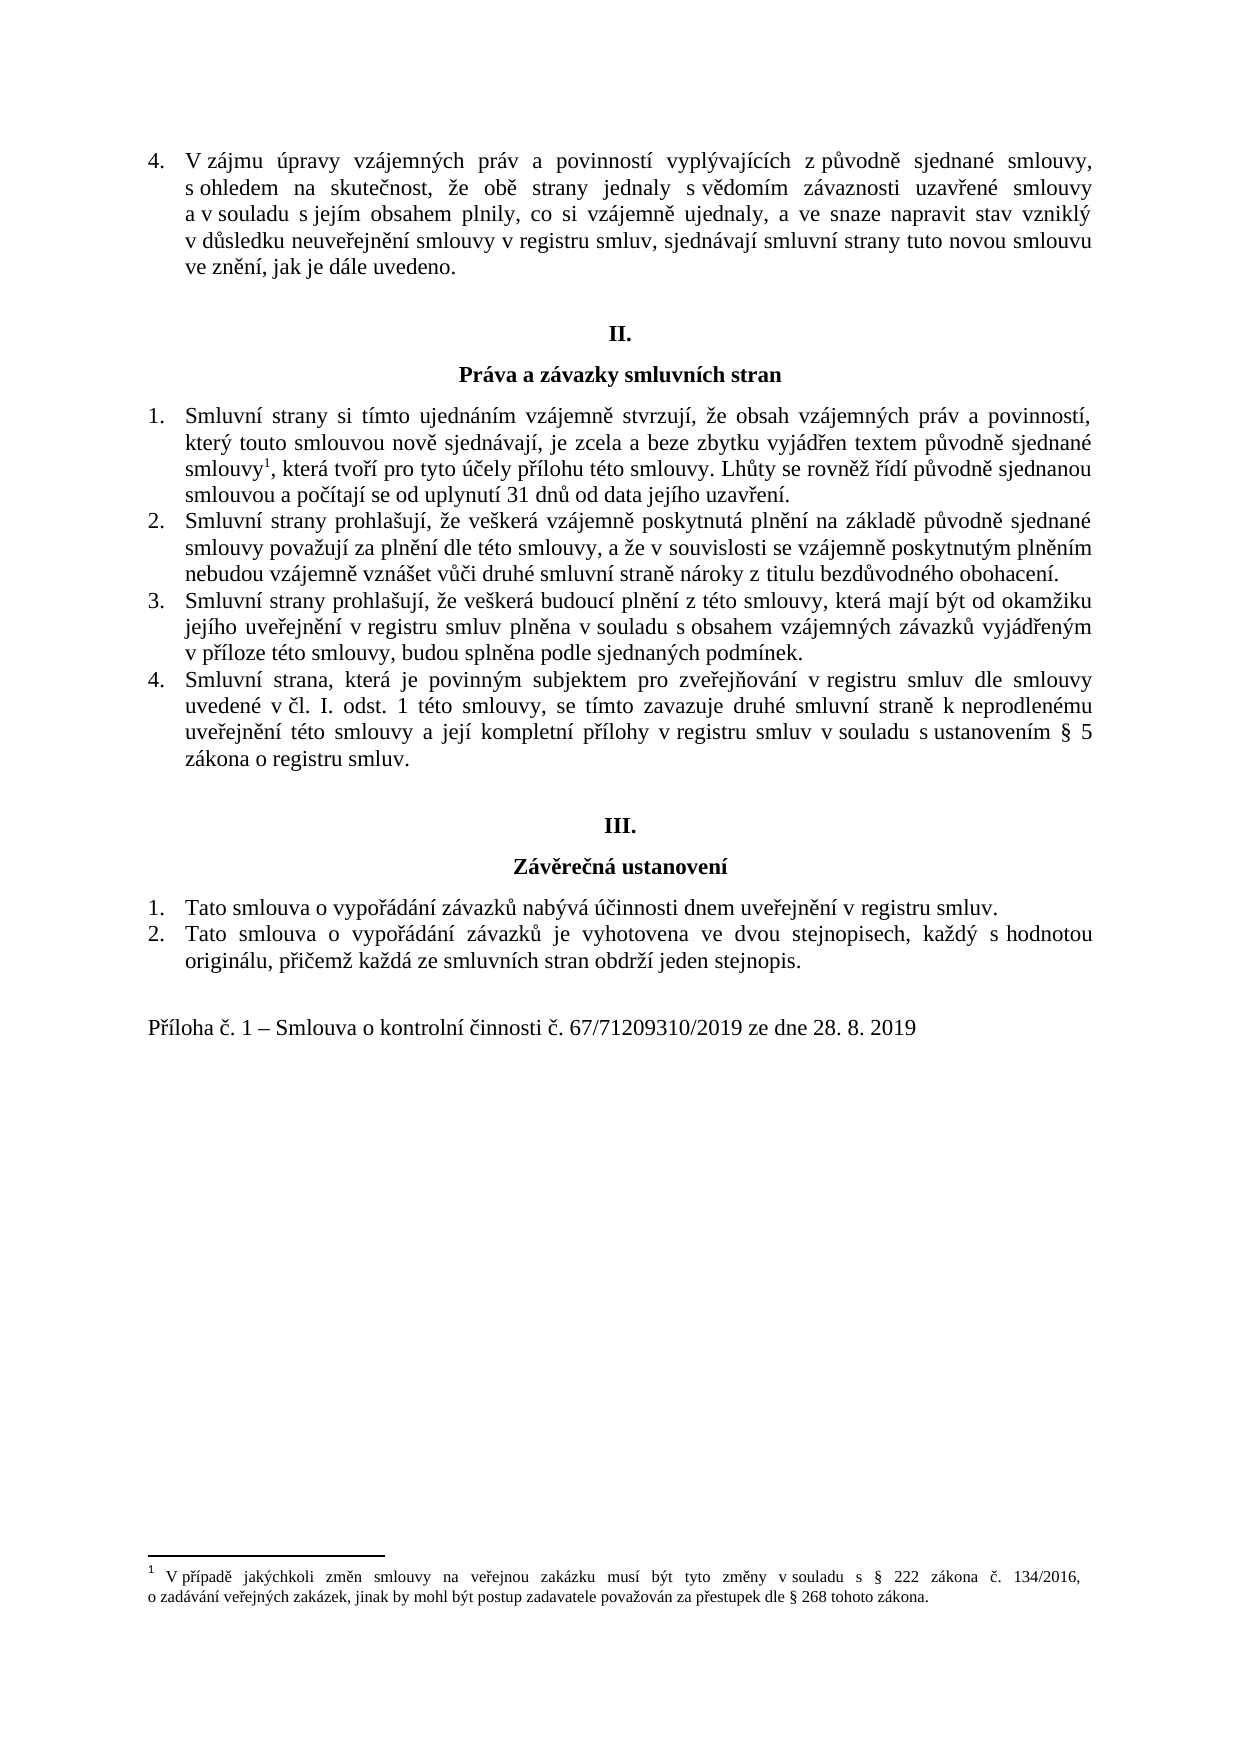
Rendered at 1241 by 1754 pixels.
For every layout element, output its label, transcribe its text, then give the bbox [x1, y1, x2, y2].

list Tato smlouva o vypořádání závazků nabývá účinnosti dnem uveřejnění v registru smluv. [148, 894, 1093, 920]
list V zájmu úpravy vzájemných práv a povinností vyplývajících z původně sjednané smlouvy, s ohledem na skutečnost, že obě strany jednaly s vědomím závaznosti uzavřené smlouvy a v souladu s jejím obsahem plnily, co si vzájemně ujednaly, a ve snaze napravit stav vzniklý v důsledku neuveřejnění smlouvy v registru smluv, sjednávají smluvní strany tuto novou smlouvu ve znění, jak je dále uvedeno. [148, 148, 1093, 279]
list Smluvní strany prohlašují, že veškerá budoucí plnění z této smlouvy, která mají být od okamžiku jejího uveřejnění v registru smluv plněna v souladu s obsahem vzájemných závazků vyjádřeným v příloze této smlouvy, budou splněna podle sjednaných podmínek. [148, 587, 1093, 666]
text II. [148, 320, 1093, 347]
text Příloha č. 1 – Smlouva o kontrolní činnosti č. 67/71209310/2019 ze dne 28. 8. 2019 [148, 1014, 1093, 1040]
list Smluvní strany prohlašují, že veškerá vzájemně poskytnutá plnění na základě původně sjednané smlouvy považují za plnění dle této smlouvy, a že v souvislosti se vzájemně poskytnutým plněním nebudou vzájemně vznášet vůči druhé smluvní straně nároky z titulu bezdůvodného obohacení. [148, 508, 1093, 587]
text III. [148, 812, 1093, 838]
list Smluvní strana, která je povinným subjektem pro zveřejňování v registru smluv dle smlouvy uvedené v čl. I. odst. 1 této smlouvy, se tímto zavazuje druhé smluvní straně k neprodlenému uveřejnění této smlouvy a její kompletní přílohy v registru smluv v souladu s ustanovením § 5 zákona o registru smluv. [148, 666, 1093, 771]
text Závěrečná ustanovení [148, 853, 1093, 879]
list Tato smlouva o vypořádání závazků je vyhotovena ve dvou stejnopisech, každý s hodnotou originálu, přičemž každá ze smluvních stran obdrží jeden stejnopis. [148, 920, 1093, 973]
list Smluvní strany si tímto ujednáním vzájemně stvrzují, že obsah vzájemných práv a povinností, který touto smlouvou nově sjednávají, je zcela a beze zbytku vyjádřen textem původně sjednané smlouvy, která tvoří pro tyto účely přílohu této smlouvy. Lhůty se rovněž řídí původně sjednanou smlouvou a počítají se od uplynutí 31 dnů od data jejího uzavření. [148, 402, 1093, 508]
text Práva a závazky smluvních stran [148, 361, 1093, 388]
